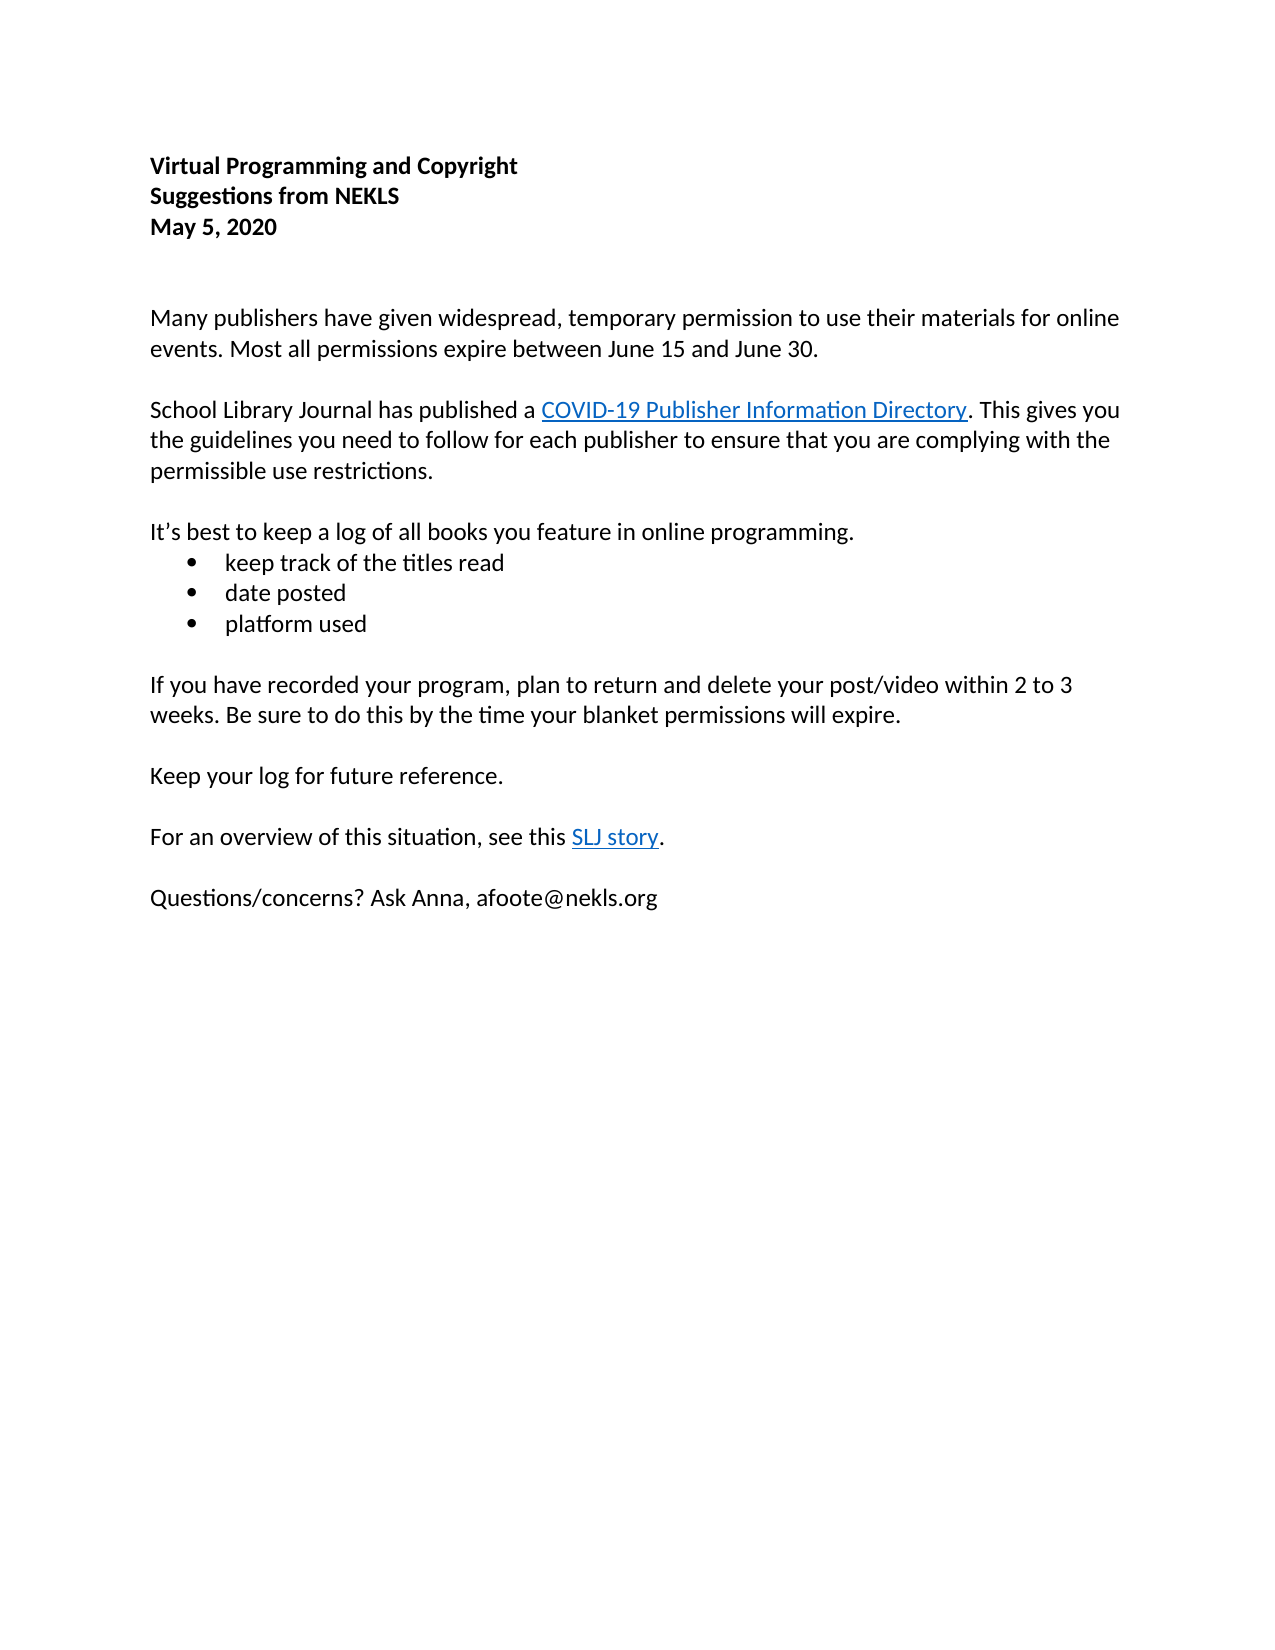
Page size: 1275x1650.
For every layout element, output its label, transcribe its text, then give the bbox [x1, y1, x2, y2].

list keep track of the titles read [187, 547, 1125, 577]
text May 5, 2020 [150, 211, 1125, 242]
text Virtual Programming and Copyright [150, 150, 1125, 181]
text For an overview of this situation, see this SLJ story. [150, 821, 1125, 852]
text Many publishers have given widespread, temporary permission to use their materials for online events. Most all permissions expire between June 15 and June 30. [150, 303, 1125, 364]
text It’s best to keep a log of all books you feature in online programming. [150, 516, 1125, 547]
text If you have recorded your program, plan to return and delete your post/video within 2 to 3 weeks. Be sure to do this by the time your blanket permissions will expire. [150, 669, 1125, 730]
text Suggestions from NEKLS [150, 181, 1125, 211]
text School Library Journal has published a COVID-19 Publisher Information Directory. This gives you the guidelines you need to follow for each publisher to ensure that you are complying with the permissible use restrictions. [150, 394, 1125, 486]
text Keep your log for future reference. [150, 760, 1125, 791]
list date posted [187, 577, 1125, 608]
list platform used [187, 608, 1125, 638]
text Questions/concerns? Ask Anna, afoote@nekls.org [150, 882, 1125, 913]
